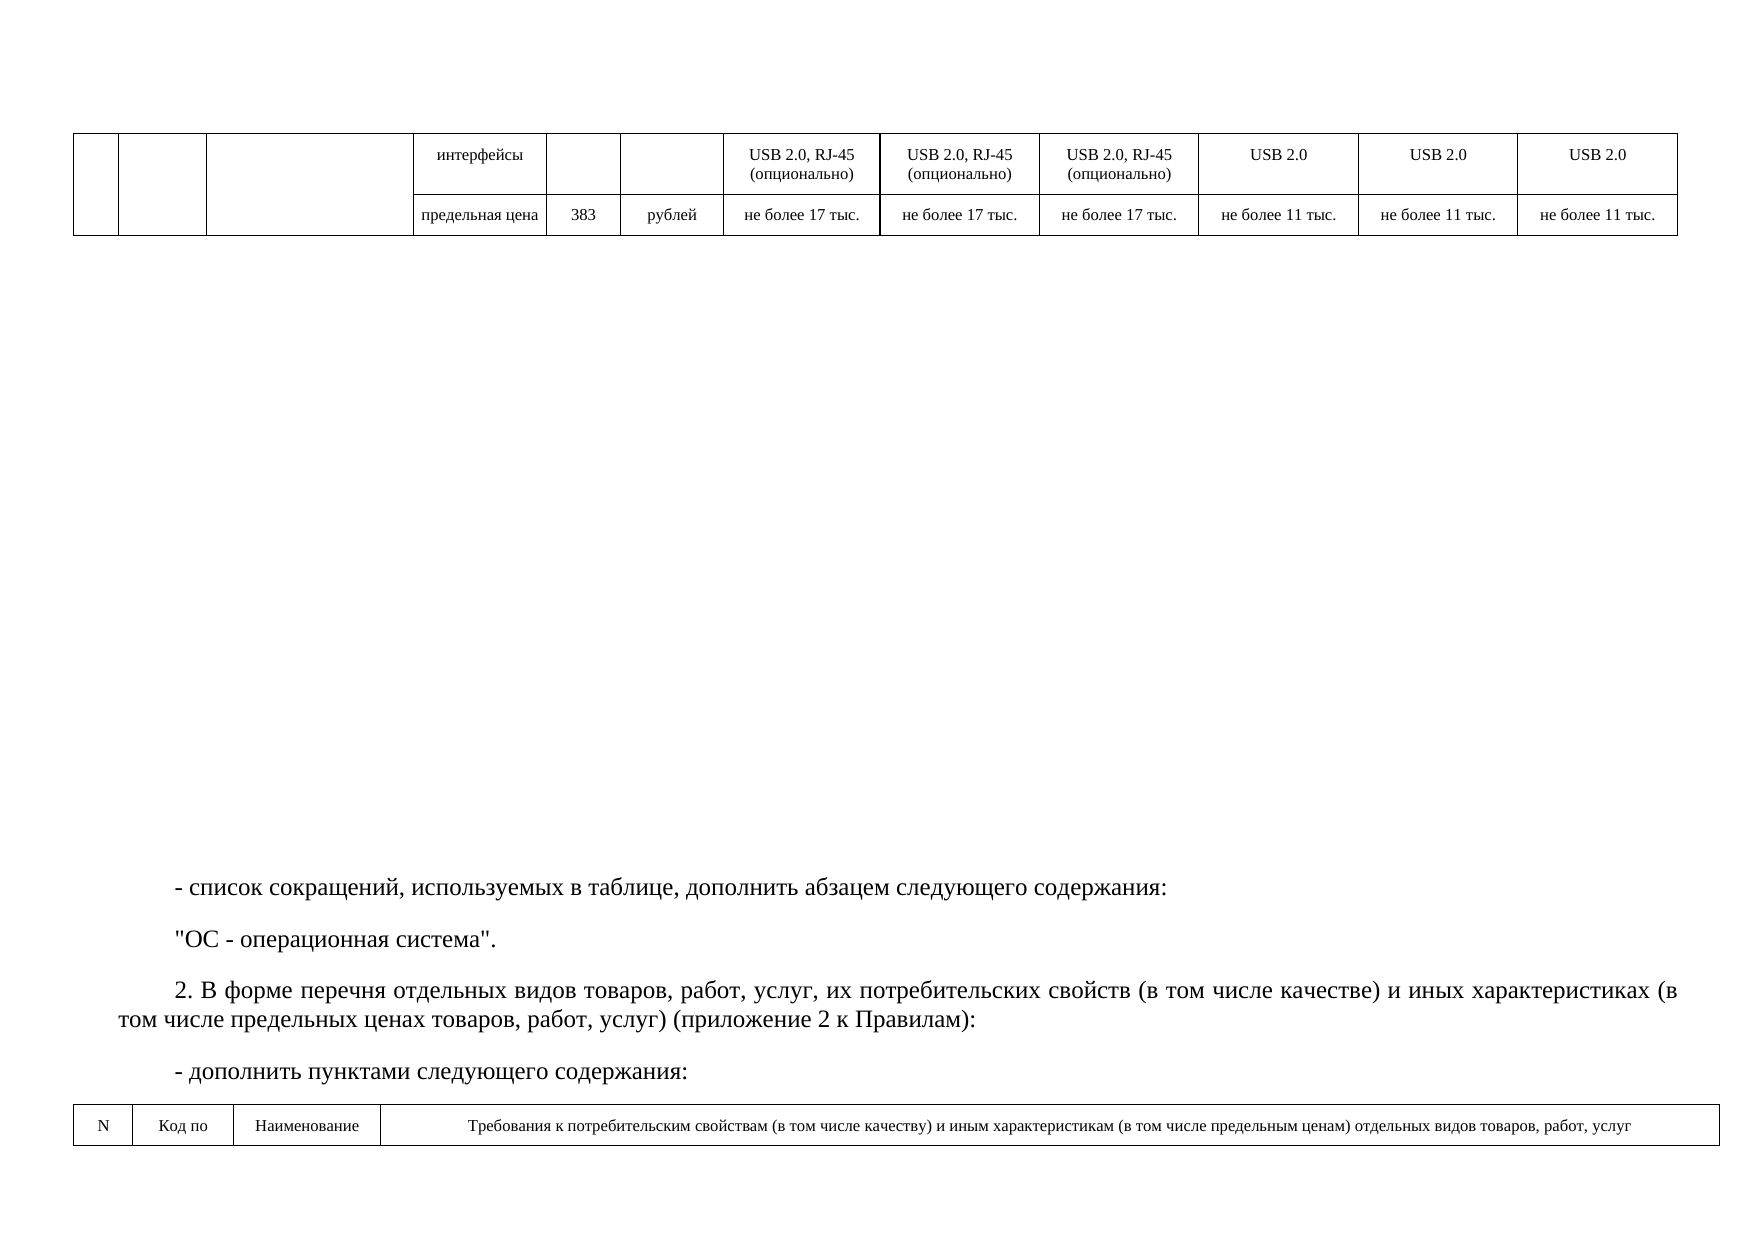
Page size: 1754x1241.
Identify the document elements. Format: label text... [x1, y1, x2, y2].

table_cell USB 2.0 [1359, 134, 1517, 193]
text "ОС - операционная система". [118, 924, 1680, 953]
table_header Требования к потребительским свойствам (в том числе качеству) и иным характеристикам (в том числе предельным ценам) отдельных видов товаров, работ, услуг [381, 1105, 1719, 1145]
table_cell не более 11 тыс. [1199, 195, 1358, 235]
table_cell USB 2.0, RJ-45 (опционально) [1040, 134, 1198, 193]
table_cell [547, 134, 620, 193]
table_header N п/п [74, 1105, 132, 1145]
text - дополнить пунктами следующего содержания: [118, 1056, 1680, 1085]
table_cell не более 17 тыс. [724, 195, 879, 235]
table_cell USB 2.0, RJ-45 (опционально) [724, 134, 879, 193]
table_header Код по ОКПД2 [133, 1105, 233, 1145]
table_cell не более 11 тыс. [1518, 195, 1677, 235]
table_cell [621, 134, 723, 193]
table_cell предельная цена [414, 195, 546, 235]
table_cell не более 17 тыс. [1040, 195, 1198, 235]
table_cell USB 2.0 [1518, 134, 1677, 193]
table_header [234, 1105, 380, 1145]
table_cell USB 2.0 [1199, 134, 1358, 193]
table_cell 383 [547, 195, 620, 235]
table_cell USB 2.0, RJ-45 (опционально) [881, 134, 1039, 193]
table_cell интерфейсы [414, 134, 546, 193]
table_cell не более 17 тыс. [881, 195, 1039, 235]
table_cell рублей [621, 195, 723, 235]
table_cell не более 11 тыс. [1359, 195, 1517, 235]
text 2. В форме перечня отдельных видов товаров, работ, услуг, их потребительских свойств (в том числе качестве) и иных характеристиках (в том числе предельных ценах товаров, работ, услуг) (приложение 2 к Правилам): [118, 976, 1680, 1033]
text - список сокращений, используемых в таблице, дополнить абзацем следующего содержания: [118, 872, 1680, 901]
